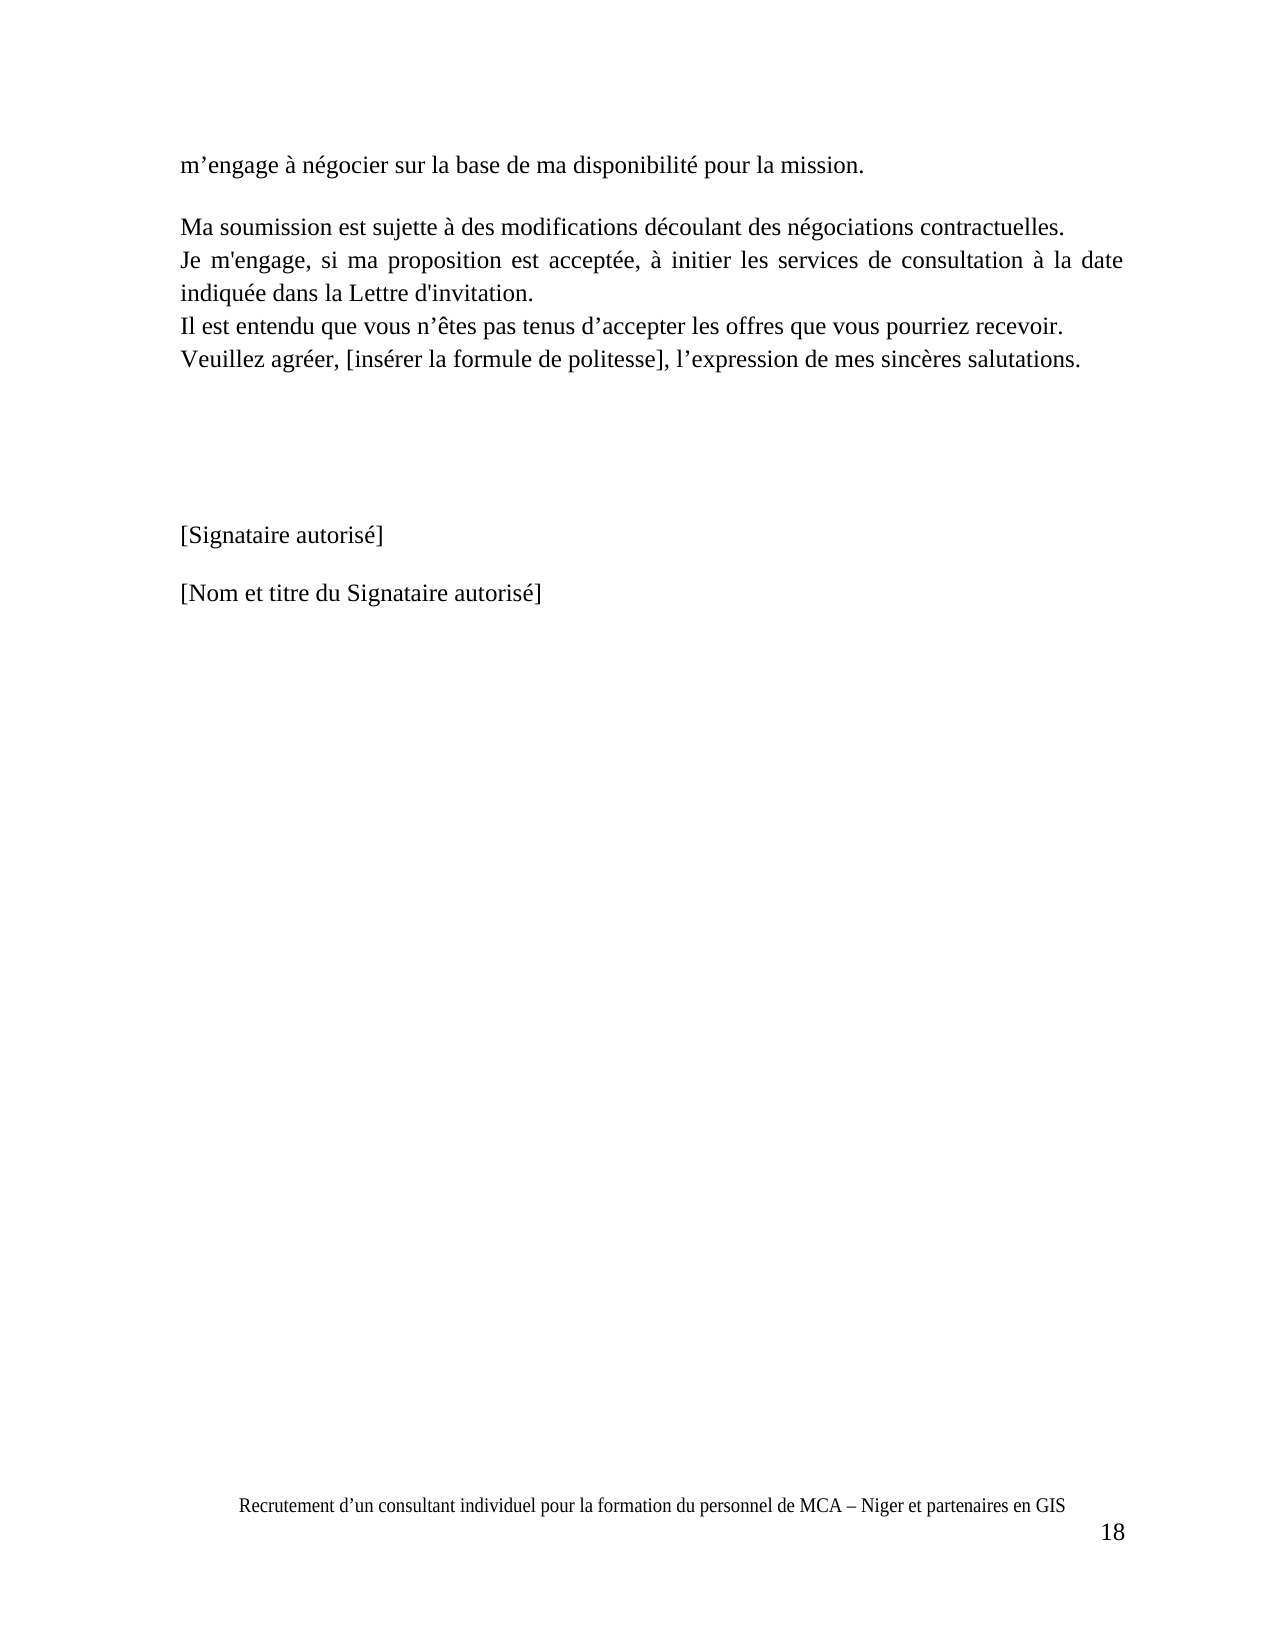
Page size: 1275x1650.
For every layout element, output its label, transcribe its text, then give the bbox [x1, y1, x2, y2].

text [180, 150, 1119, 179]
text Je m'engage, si ma proposition est acceptée, à initier les services de consultation à la date indiquée dans la Lettre d'invitation. [180, 245, 1125, 307]
text [Nom et titre du Signataire autorisé] [180, 578, 1127, 607]
text [Signataire autorisé] [180, 521, 1127, 549]
text Veuillez agréer, [insérer la formule de politesse], l’expression de mes sincères salutations. [180, 344, 1125, 373]
text Ma soumission est sujette à des modifications découlant des négociations contractuelles. [180, 212, 1125, 241]
text Il est entendu que vous n’êtes pas tenus d’accepter les offres que vous pourriez recevoir. [180, 311, 1125, 339]
